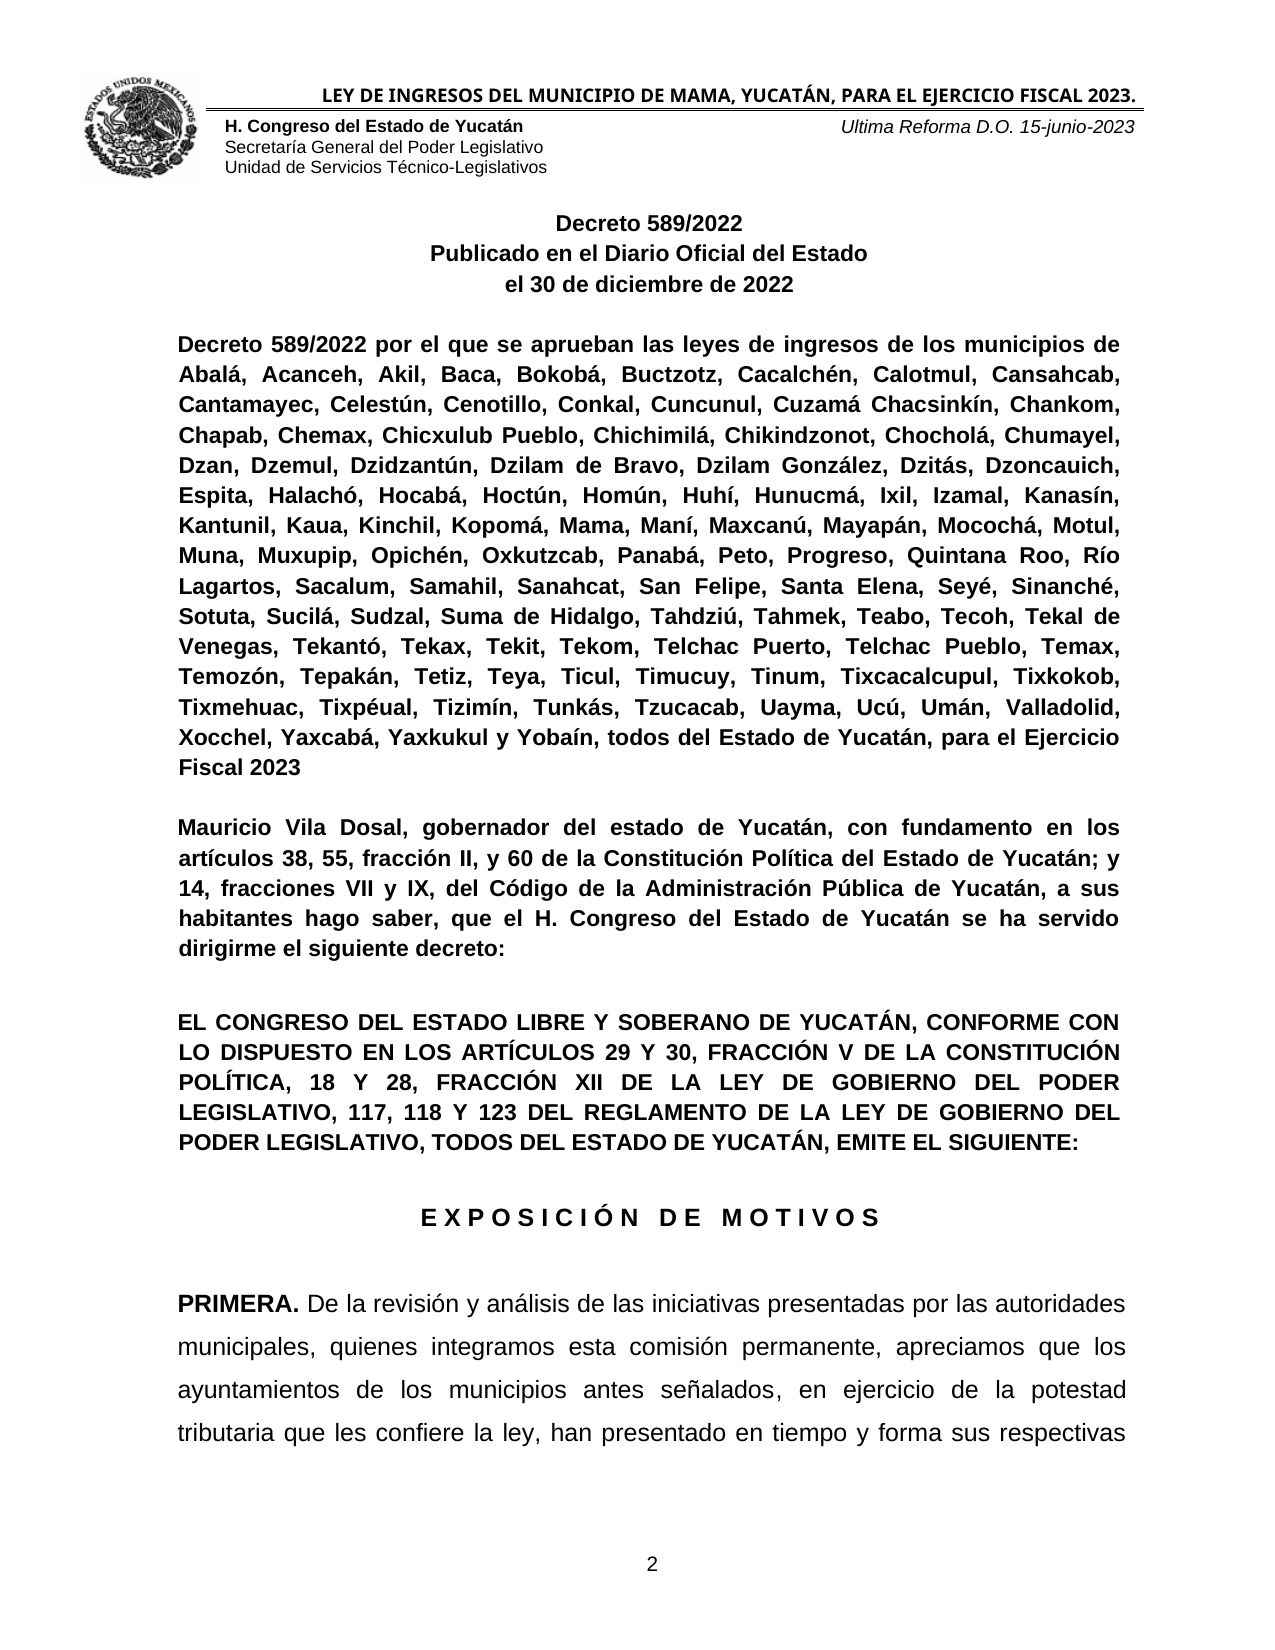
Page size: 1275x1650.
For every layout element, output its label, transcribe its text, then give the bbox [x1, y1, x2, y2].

text Publicado en el Diario Oficial del Estado [177, 240, 1121, 267]
text Decreto 589/2022 [177, 210, 1121, 236]
text E X P O S I C I Ó N D E M O T I V O S [177, 1203, 1122, 1231]
text el 30 de diciembre de 2022 [177, 271, 1121, 297]
text Mauricio Vila Dosal, gobernador del estado de Yucatán, con fundamento en los artículos 38, 55, fracción II, y 60 de la Constitución Política del Estado de Yucatán; y 14, fracciones VII y IX, del Código de la Administración Pública de Yucatán, a sus habitantes hago saber, que el H. Congreso del Estado de Yucatán se ha servido dirigirme el siguiente decreto: [177, 814, 1121, 961]
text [177, 1289, 1127, 1447]
text Decreto 589/2022 por el que se aprueban las leyes de ingresos de los municipios de Abalá, Acanceh, Akil, Baca, Bokobá, Buctzotz, Cacalchén, Calotmul, Cansahcab, Cantamayec, Celestún, Cenotillo, Conkal, Cuncunul, Cuzamá Chacsinkín, Chankom, Chapab, Chemax, Chicxulub Pueblo, Chichimilá, Chikindzonot, Chocholá, Chumayel, Dzan, Dzemul, Dzidzantún, Dzilam de Bravo, Dzilam González, Dzitás, Dzoncauich, Espita, Halachó, Hocabá, Hoctún, Homún, Huhí, Hunucmá, Ixil, Izamal, Kanasín, Kantunil, Kaua, Kinchil, Kopomá, Mama, Maní, Maxcanú, Mayapán, Mocochá, Motul, Muna, Muxupip, Opichén, Oxkutzcab, Panabá, Peto, Progreso, Quintana Roo, Río Lagartos, Sacalum, Samahil, Sanahcat, San Felipe, Santa Elena, Seyé, Sinanché, Sotuta, Sucilá, Sudzal, Suma de Hidalgo, Tahdziú, Tahmek, Teabo, Tecoh, Tekal de Venegas, Tekantó, Tekax, Tekit, Tekom, Telchac Puerto, Telchac Pueblo, Temax, Temozón, Tepakán, Tetiz, Teya, Ticul, Timucuy, Tinum, Tixcacalcupul, Tixkokob, Tixmehuac, Tixpéual, Tizimín, Tunkás, Tzucacab, Uayma, Ucú, Umán, Valladolid, Xocchel, Yaxcabá, Yaxkukul y Yobaín, todos del Estado de Yucatán, para el Ejercicio Fiscal 2023 [177, 331, 1121, 780]
text EL CONGRESO DEL ESTADO LIBRE Y SOBERANO DE YUCATÁN, CONFORME CON LO DISPUESTO EN LOS ARTÍCULOS 29 Y 30, FRACCIÓN V DE LA CONSTITUCIÓN POLÍTICA, 18 Y 28, FRACCIÓN XII DE LA LEY DE GOBIERNO DEL PODER LEGISLATIVO, 117, 118 Y 123 DEL REGLAMENTO DE LA LEY DE GOBIERNO DEL PODER LEGISLATIVO, TODOS DEL ESTADO DE YUCATÁN, EMITE EL SIGUIENTE: [177, 1008, 1121, 1156]
